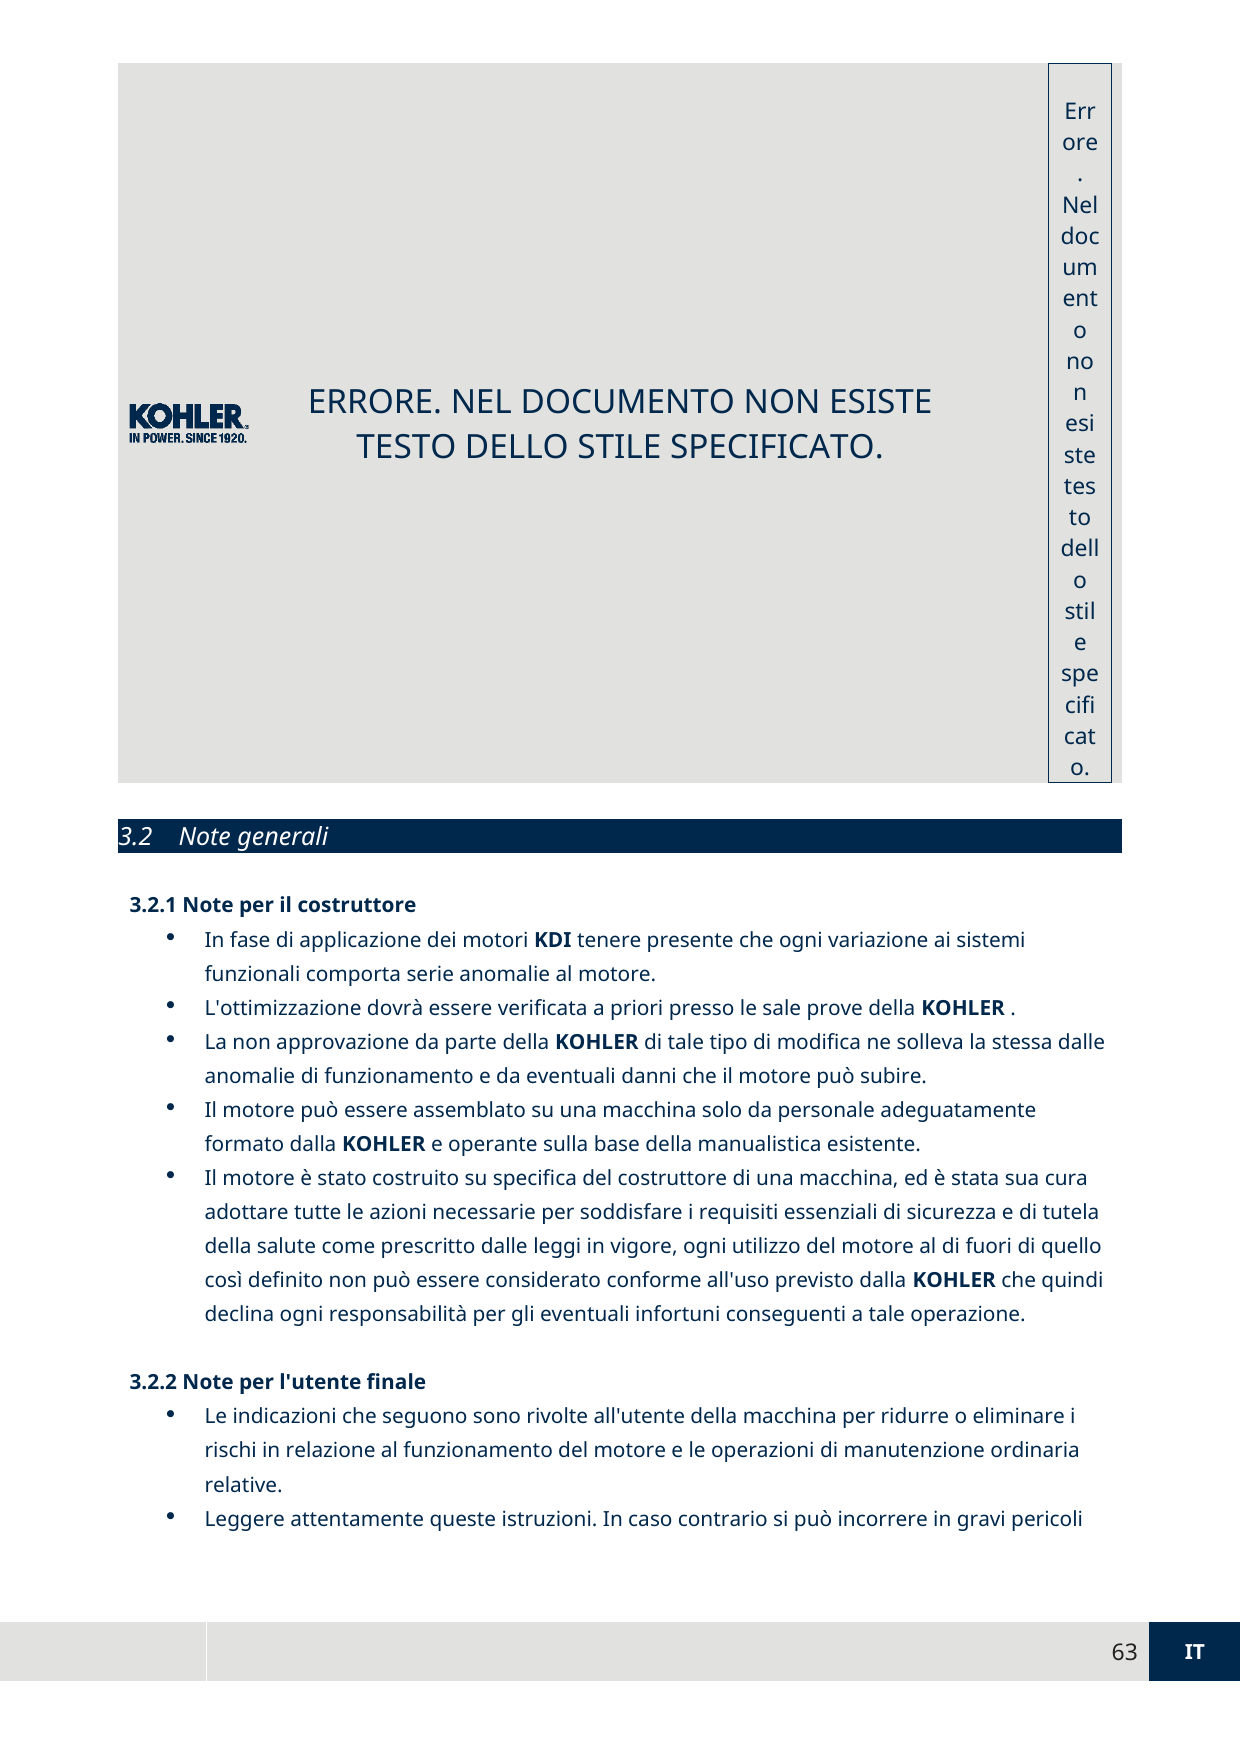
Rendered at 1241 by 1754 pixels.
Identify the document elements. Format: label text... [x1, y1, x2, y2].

table_header 3.2.1 Note per il costruttore In fase di applicazione dei motori KDI tenere presente che ogni variazione ai sistemi funzionali comporta serie anomalie al motore. L'ottimizzazione dovrà essere verificata a priori presso le sale prove della KOHLER . La non approvazione da parte della KOHLER di tale tipo di modifica ne solleva la stessa dalle anomalie di funzionamento e da eventuali danni che il motore può subire. Il motore può essere assemblato su una macchina solo da personale adeguatamente formato dalla KOHLER e operante sulla base della manualistica esistente. Il motore è stato costruito su specifica del costruttore di una macchina, ed è stata sua cura adottare tutte le azioni necessarie per soddisfare i requisiti essenziali di sicurezza e di tutela della salute come prescritto dalle leggi in vigore, ogni utilizzo del motore al di fuori di quello così definito non può essere considerato conforme all'uso previsto dalla KOHLER che quindi declina ogni responsabilità per gli eventuali infortuni conseguenti a tale operazione. 3.2.2 Note per l'utente finale Le indicazioni che seguono sono rivolte all'utente della macchina per ridurre o eliminare i rischi in relazione al funzionamento del motore e le operazioni di manutenzione ordinaria relative. Leggere attentamente queste istruzioni. In caso contrario si può incorrere in gravi pericoli per la sicurezza e la salute propria e delle persone che vengano a trovarsi in prossimità della macchina. All'atto dell'avviamento assicurarsi che il motore sia in posizione prossima all'orizzontale, fatte salve le specifiche della macchina. Verificare la stabilità della macchina per evitare rischi di ribaltamento. Il motore non può funzionare in ambienti nei quali siano presenti materiali e/o polveri infiammabili, atmosfere esplosive, a meno che non siano state prese precauzioni specifiche e chiaramente indicate e certificate per la macchina. Per prevenire rischi d'incendio mantenere la macchina ad almeno un metro da edifici o da altri macchinari. Bambini e animali devono essere mantenuti a debita distanza dalle macchine per evitare pericoli derivanti dal funzionamento. Prima di eseguire qualsiasi operazione, pulire accuratamente tutte le parti esterne del motore al fine di evitare l'introduzione accidentale di impurità e corpi estranei. Utilizzare esclusivamente acqua e/o prodotti adeguati alla pulizia del motore. Usando dispositivi di lavaggio a pressione o a vapore, è importante mantenere una distanza minima di almeno 200 mm tra la superficie da lavare e l'ugello. Pulire accuratamente l'area circostante/sovrastante il motore, seguendo le indicazioni fornite dal costruttore della macchina. Il carburante e l'olio sono altamente infiammabili, il loro rifornimento deve avvenire a motore spento. Al momento dell'avvio, il motore deve risultare pulito da residui di carburante. Accertarsi che eventuali pannelli fonoassorbenti e il terreno sul quale si trova la macchina siano privi di residui di carburanti. Il motore può essere assemblato su una macchina solo da personale adeguatamente formato dalla KOHLER e operante sulla base della manualistica esistente. Il motore è stato costruito su specifica del costruttore di una macchina, ed è stata sua cura adottare tutte le azioni necessarie per soddisfare i requisiti essenziali di sicurezza e di tutela della salute come prescritto dalle leggi in vigore, ogni utilizzo del motore al di fuori di quello così definito non può essere considerato conforme all'uso previsto dalla KOHLER che quindi declina ogni responsabilità per gli eventuali infortuni conseguenti a tale operazione. I vapori del carburante sono altamente tossici, effettuare le operazioni di rifornimento solo all'aperto o in ambienti ben areggiati. Non fumare o usare fiamme libere durante le operazioni di rifornimento. Durante il funzionamento la superficie del motore raggiunge temperature che possono essere pericolose, in particolare occorre evitare qualunque contatto con il sistema di scarico. Prima di procedere a qualsiasi operazione sul motore, spegnerlo e attendere che il motore raggiunga la temperatura ambiente. Aprire sempre con cautela il tappo del radiatore o del vaschetta d'espansione, indossando indumenti e occhiali protettivi. Il circuito di raffreddamento a liquido è sotto pressione, non effettuare controlli prima che il motore sia a temperatura ambiente. Ove prevista una elettroventola non avvicinarsi ad essa se il motore è caldo perché potrebbe entrare in funzione anche a motore spento. Importante L'operazione di scarico dell'olio, dovendo essere effettuata a motore caldo, richiede particolare cura per evitare ustioni. Evitare il contatto dell'olio con la pelle per i pericoli che ne possono derivare alla salute, si consiglia l'uso di una pompa aspirazione olio. Durante le operazioni che comportano l'accesso a parti mobili del motore e/o rimozione delle protezioni rotanti interrompere il segnale elettrico isolando il cavo negativo (-) della batteria per prevenire corto circuiti accidentali e l'attivazione del motorino avviamento. Controllare lo stato di tensione delle cinghie solo a motore spento. Richiudere accuratamente il tappo del serbatoio dopo ogni rifornimento, non riempire completamente il serbatoio ma lasciare un volume libero adeguato per l'espansione del carburante. Il motore deve essere avviato seguendo le istruzioni specifiche riportate nel manuale d'uso del motore e/o della macchina, evitare l'uso di dispositivi ausiliari d'avviamento non installati sulla macchina all'origine (es. Startpilot). Prima dell'avviamento rimuovere eventuali attrezzi che siano stati utilizzati per la manutenzione del motore e/o della macchina, accertarsi che siano state rimontate tutte le protezioni eventualmente rimosse. E' vietato mescolare al carburante elementi come petrolio o kerosene. L'inosservanza di tale divieto porterà al non funzionamento del catalizzatore e al non rispetto delle emissioni dichiarate da KOHLER . Prestare attenzione alla temperatura del filtro dell'olio durante la sostituzione dello stesso. Le operazioni di controllo, rabbocco e sostituzione del liquido di raffreddamento devono avvenire a motore spento e quando ha raggiunto la temperatura ambiente. Il liquido di raffreddamento è inquinante quindi deve essere smaltito nel rispetto dell'ambiente. Non utilizzare getti di aria e di acqua ad alta pressione, sui cablaggi, sui connettori e sugli iniettori. [118, 872, 1122, 1548]
picture [129, 403, 249, 443]
subtitle Note generali [118, 819, 1122, 853]
